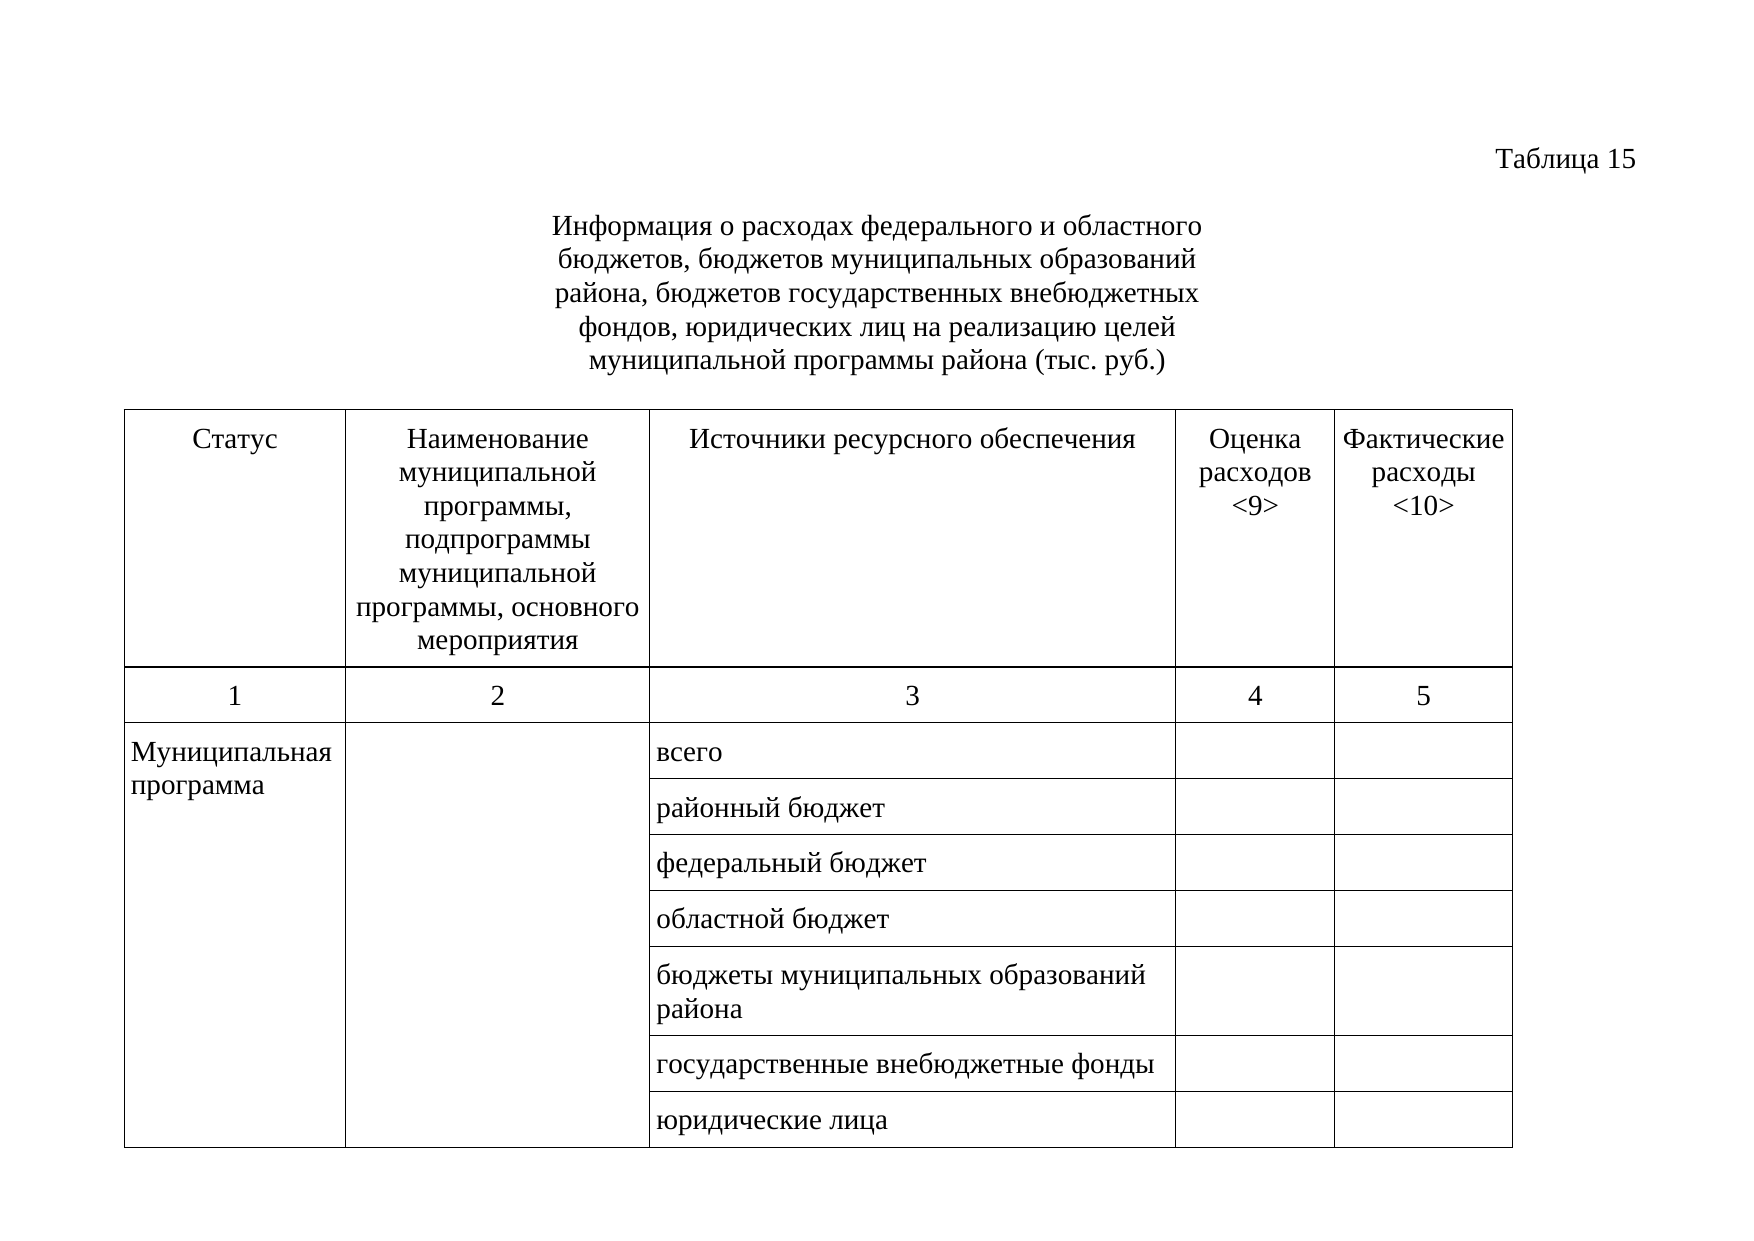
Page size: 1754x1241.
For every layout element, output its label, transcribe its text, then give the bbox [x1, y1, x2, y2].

table_header Статус [125, 410, 345, 666]
table_cell 5 [1335, 668, 1512, 722]
table_cell [1335, 1036, 1512, 1091]
table_cell [1335, 891, 1512, 946]
table_cell районный бюджет [650, 779, 1175, 834]
text бюджетов, бюджетов муниципальных образований [118, 242, 1636, 275]
table_cell [1335, 1092, 1512, 1147]
table_cell областной бюджет [650, 891, 1175, 946]
table_cell государственные внебюджетные фонды [650, 1036, 1175, 1091]
table_cell 4 [1176, 668, 1334, 722]
table_cell Муниципальная программа [125, 723, 345, 1147]
table_cell [1335, 947, 1512, 1035]
text фондов, юридических лиц на реализацию целей [118, 309, 1636, 342]
table_cell [1176, 947, 1334, 1035]
text района, бюджетов государственных внебюджетных [118, 275, 1636, 309]
table_cell [1176, 891, 1334, 946]
table_header Оценка расходов <9> [1176, 410, 1334, 666]
table_cell всего [650, 723, 1175, 778]
text муниципальной программы района (тыс. руб.) [118, 342, 1636, 376]
table_cell 2 [346, 668, 649, 722]
table_cell [1176, 1036, 1334, 1091]
text Информация о расходах федерального и областного [118, 208, 1636, 242]
table_header Фактические расходы <10> [1335, 410, 1512, 666]
table_cell [1335, 779, 1512, 834]
table_cell 1 [125, 668, 345, 722]
table_cell [1176, 723, 1334, 778]
table_header Источники ресурсного обеспечения [650, 410, 1175, 666]
table_cell юридические лица [650, 1092, 1175, 1147]
text Таблица 15 [118, 141, 1636, 174]
table_header Наименование муниципальной программы, подпрограммы муниципальной программы, основного мероприятия [346, 410, 649, 666]
table_cell федеральный бюджет [650, 835, 1175, 890]
table_cell [1176, 1092, 1334, 1147]
table_cell [1176, 835, 1334, 890]
table_cell 3 [650, 668, 1175, 722]
table_cell [1176, 779, 1334, 834]
table_cell [1335, 835, 1512, 890]
table_cell [346, 723, 649, 1147]
table_cell [1335, 723, 1512, 778]
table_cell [650, 947, 1175, 1035]
